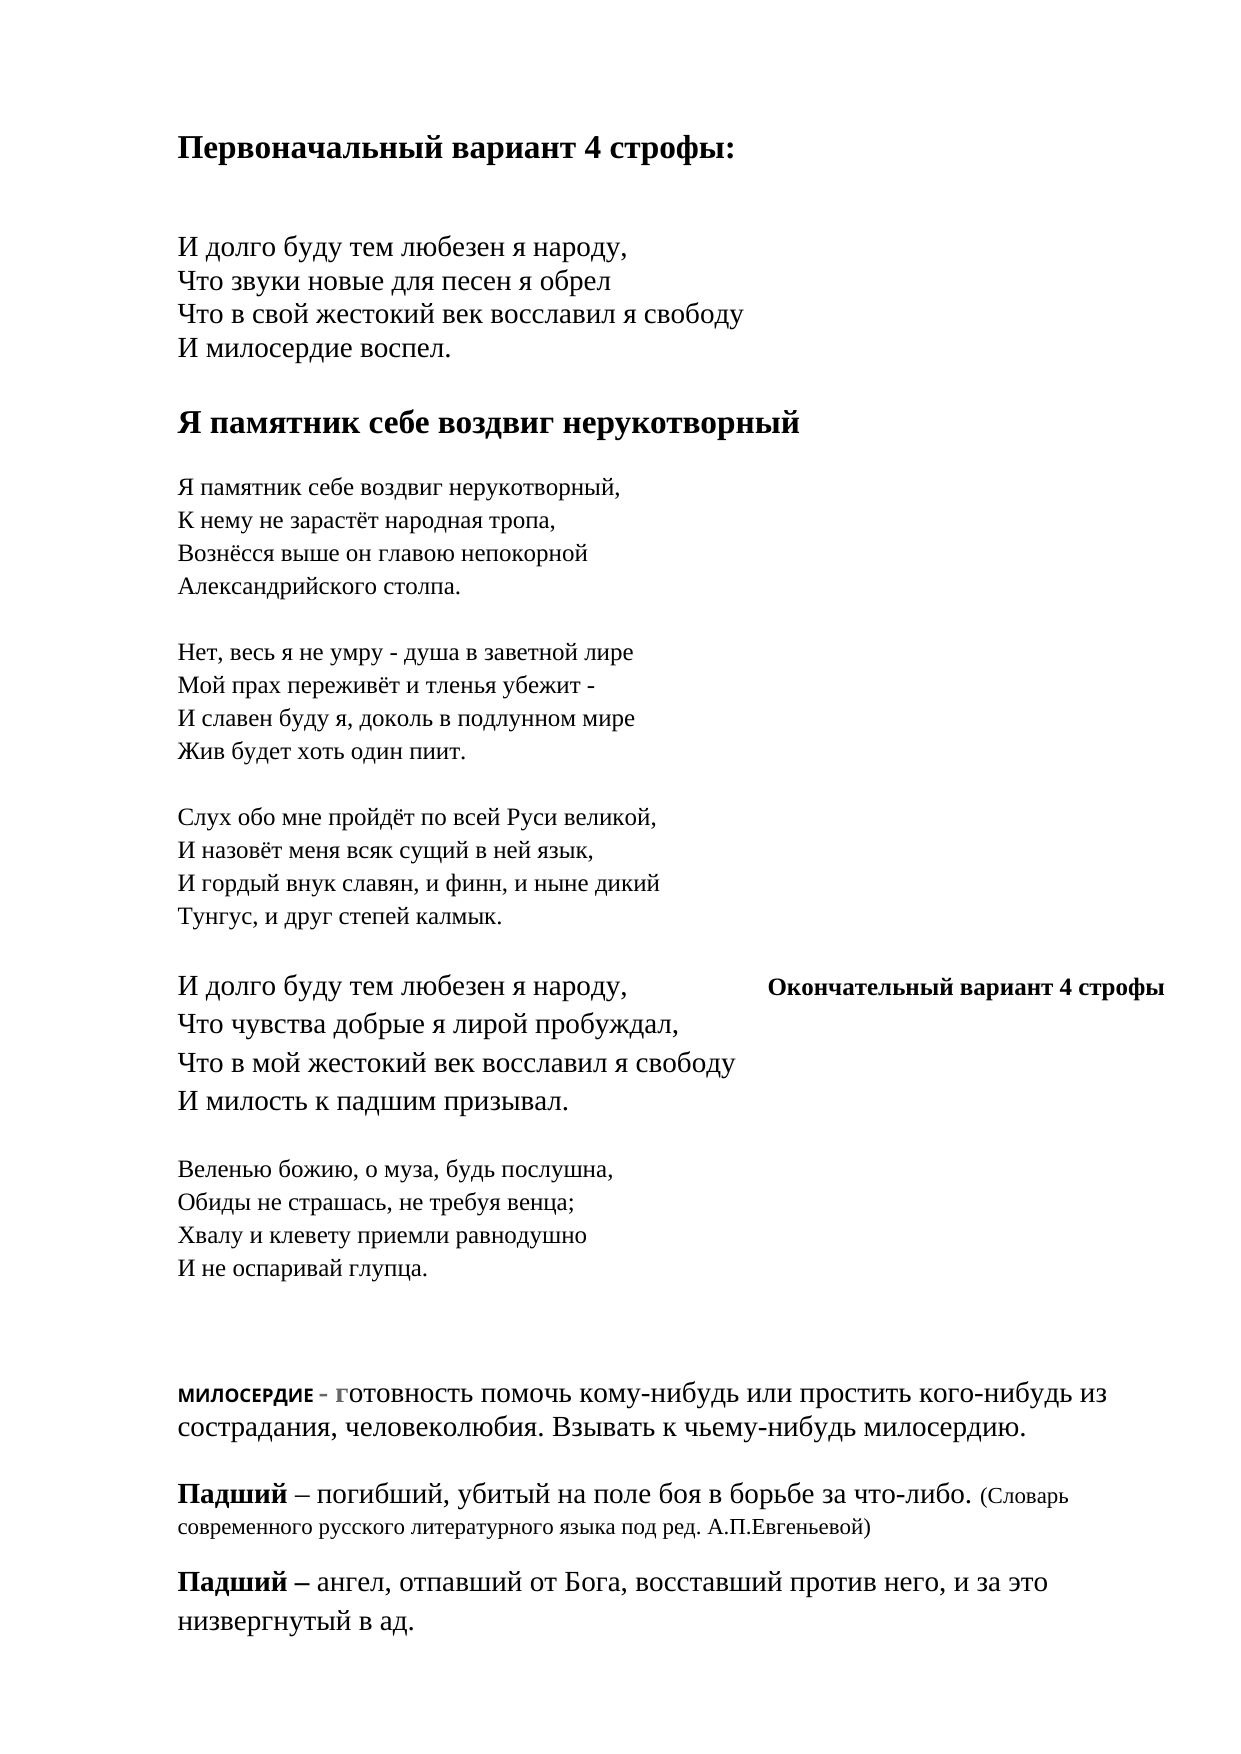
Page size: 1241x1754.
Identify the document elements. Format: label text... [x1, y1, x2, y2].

text Я памятник себе воздвиг нерукотворный, К нему не зарастёт народная тропа, Вознёсся выше он главою непокорной Александрийского столпа. Нет, весь я не умру - душа в заветной лире Мой прах переживёт и тлeнья убежит - И славен буду я, доколь в подлунном мире Жив будет хоть один пиит. Слух обо мне пройдёт по всей Руси великой, И назовёт меня всяк сущий в ней язык, И гордый внук славян, и финн, и ныне дикий Тунгус, и друг степей калмык. И долго буду тем любезен я народу, Окончательный вариант 4 строфы Что чувства добрые я лирой пробуждал, Что в мой жестокий век восславил я свободу И милость к падшим призывал. Веленью бoжию, о муза, будь послушна, Обиды не страшась, не требуя венца; Хвалу и клевету приeмли равнодушно И не оспаривай глупца. [177, 472, 1196, 1282]
text Что звуки новые для песен я обрел [177, 263, 1196, 297]
text Первоначальный вариант 4 строфы: [177, 127, 1196, 165]
text Я памятник себе воздвиг нерукотворный [177, 402, 1196, 441]
text Падший – погибший, убитый на поле боя в борьбе за что-либо. (Словарь современного русского литературного языка под ред. А.П.Евгеньевой) [177, 1476, 1196, 1539]
text Что в свой жестокий век восславил я свободу [177, 297, 1196, 330]
text МИЛОСЕРДИЕ - готовность помочь кому-нибудь или простить кого-нибудь из сострадания, человеколюбия. Взывать к чьему-нибудь милосердию. [177, 1375, 1196, 1442]
text Падший – ангел, отпавший от Бога, восставший против него, и за это низвергнутый в ад. [177, 1564, 1196, 1636]
text И милосердие воспел. [177, 330, 1196, 364]
text И долго буду тем любезен я народу, [177, 229, 1196, 263]
